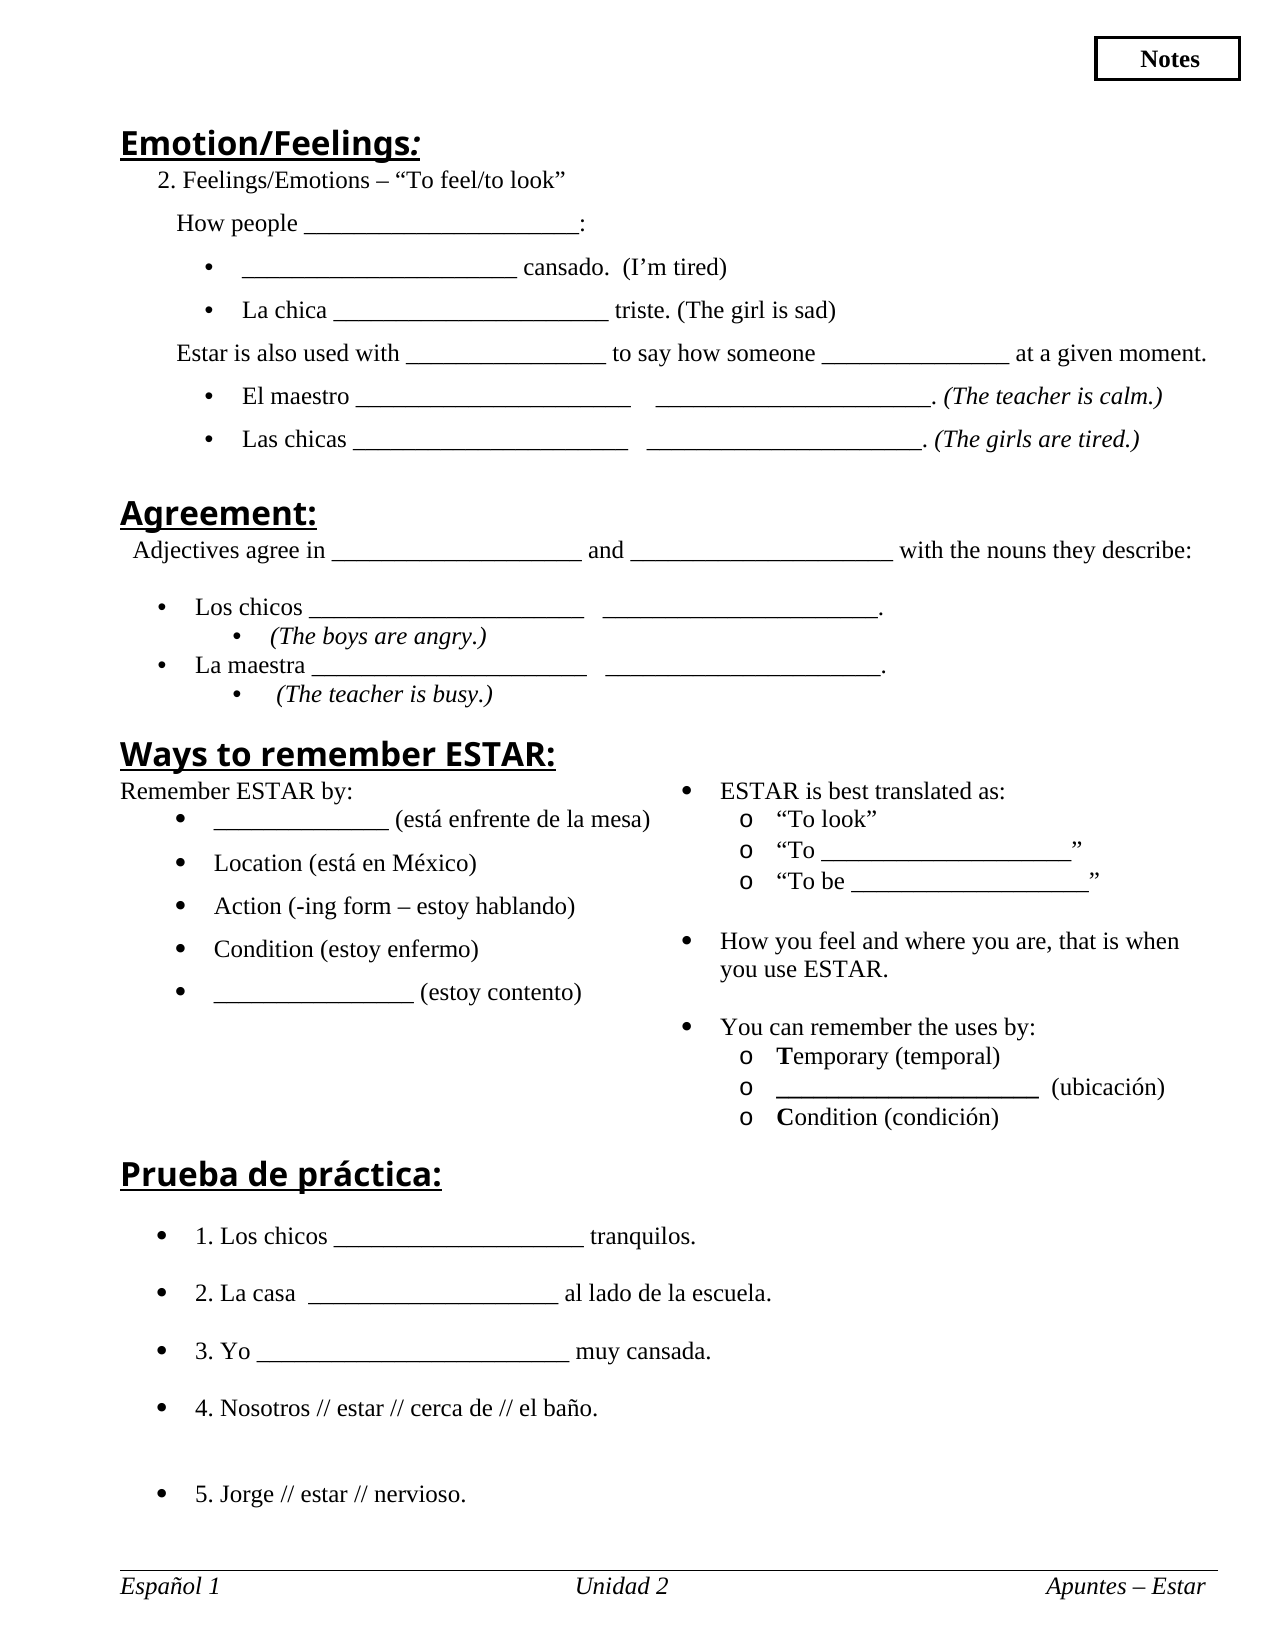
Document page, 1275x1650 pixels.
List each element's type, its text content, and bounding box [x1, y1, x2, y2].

list Los chicos ______________________ ______________________. [157, 592, 1218, 621]
list La maestra ______________________ ______________________. [157, 650, 1218, 679]
list 3. Yo _________________________ muy cansada. [157, 1336, 1218, 1364]
table_header ESTAR is best translated as: “To look” “To ____________________” “To be ___________________” How you feel and where you are, that is when you use ESTAR. You can remember the uses by: Temporary (temporal) _____________________ (ubicación) Condition (condición) [669, 776, 1229, 1133]
list El maestro ______________________ ______________________. (The teacher is calm.) [204, 381, 1218, 410]
text Emotion/Feelings: [120, 120, 1218, 165]
list La chica ______________________ triste. (The girl is sad) [204, 295, 1218, 324]
text Adjectives agree in ____________________ and _____________________ with the nouns they describe: [120, 535, 1218, 563]
text 2. Feelings/Emotions – “To feel/to look” [157, 165, 1218, 194]
list 1. Los chicos ____________________ tranquilos. [157, 1221, 1218, 1249]
list ______________________ cansado. (I’m tired) [204, 252, 1218, 281]
table_header Remember ESTAR by: ______________ (está enfrente de la mesa) Location (está en México) Action (-ing form – estoy hablando) Condition (estoy enfermo) ________________ (estoy contento) [109, 776, 669, 1133]
text Prueba de práctica: [120, 1150, 1218, 1196]
list (The boys are angry.) [232, 621, 1218, 650]
list Las chicas ______________________ ______________________. (The girls are tired.) [204, 424, 1218, 453]
text Estar is also used with ________________ to say how someone _______________ at a given moment. [157, 338, 1218, 367]
text Agreement: [120, 489, 1218, 535]
text How people ______________________: [157, 208, 1218, 237]
list 4. Nosotros // estar // cerca de // el baño. [157, 1393, 1218, 1422]
list (The teacher is busy.) [232, 679, 1218, 708]
text Ways to remember ESTAR: [120, 730, 1218, 776]
list 5. Jorge // estar // nervioso. [157, 1479, 1218, 1508]
list 2. La casa ____________________ al lado de la escuela. [157, 1278, 1218, 1307]
